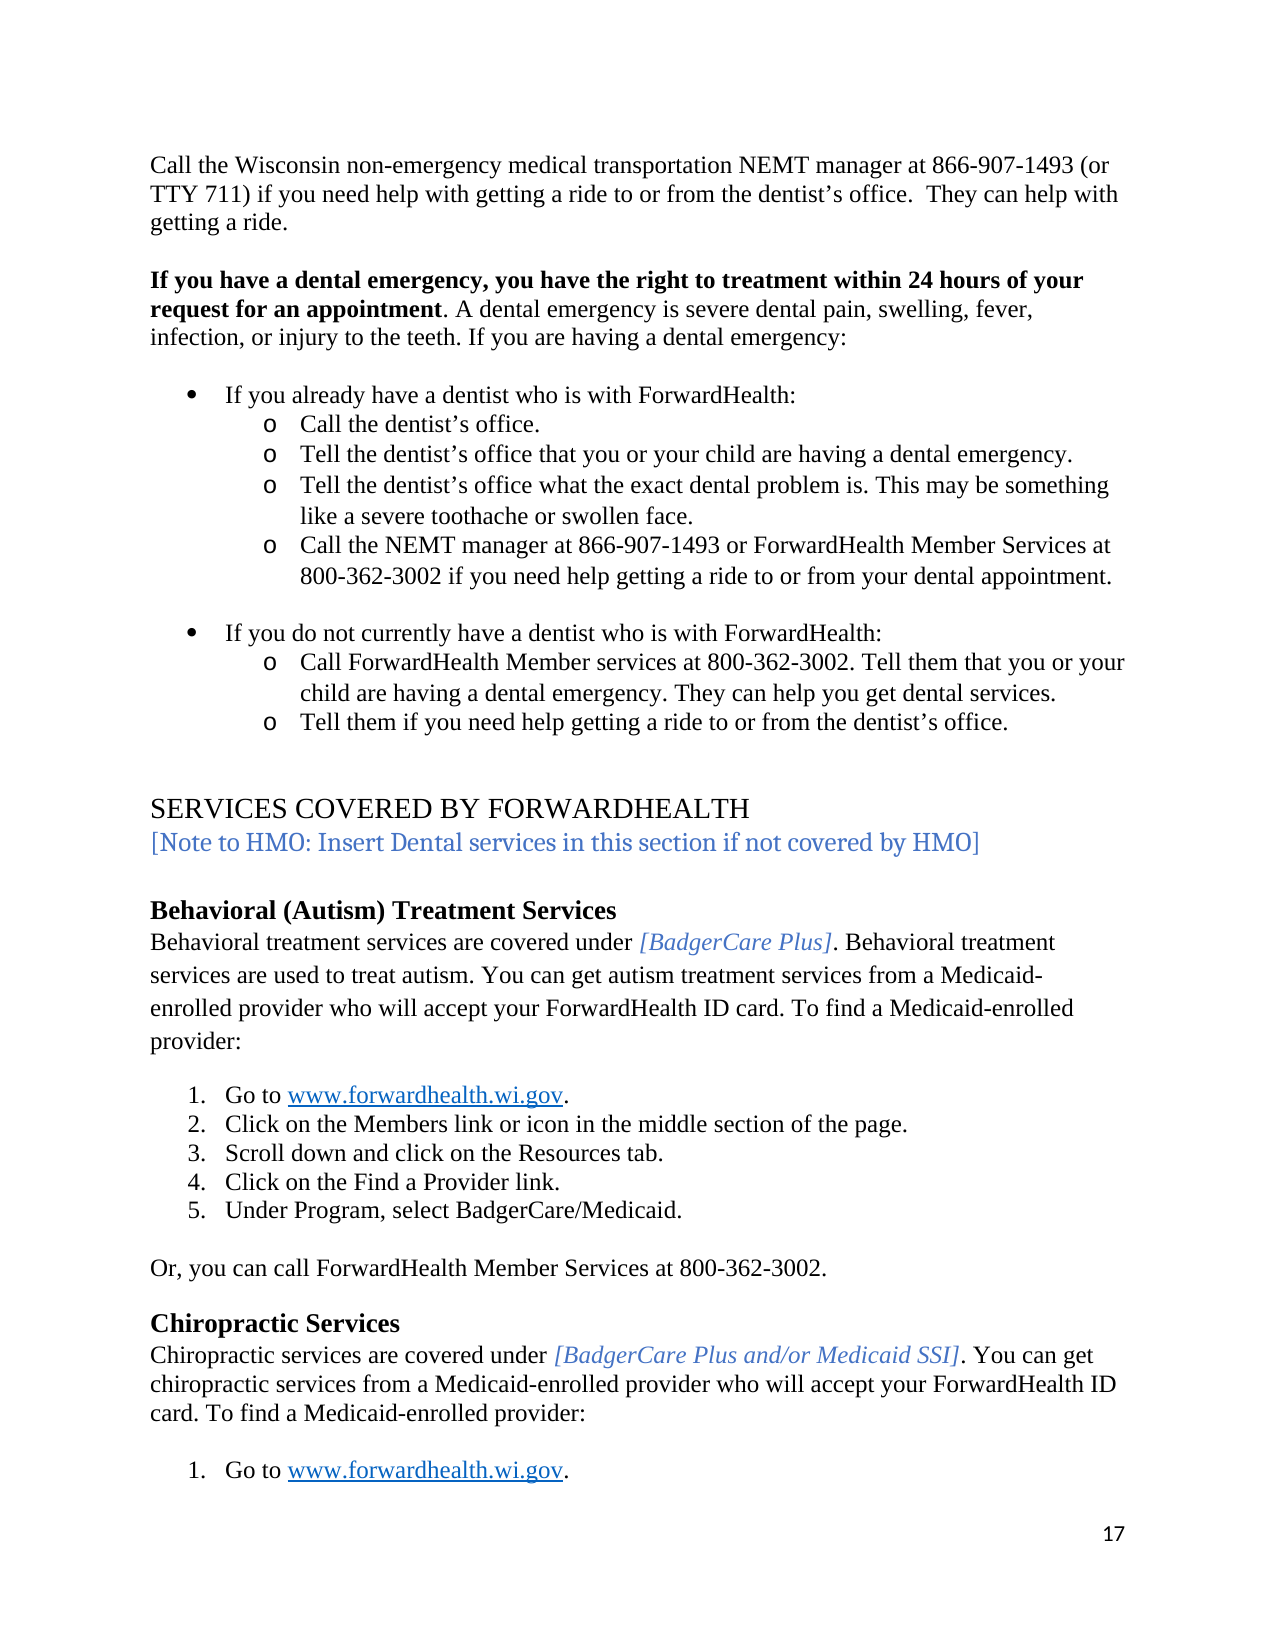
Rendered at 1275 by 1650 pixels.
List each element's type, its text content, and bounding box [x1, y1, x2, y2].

list Tell the dentist’s office what the exact dental problem is. This may be something like a severe toothache or swollen face. [262, 470, 1125, 530]
list Call the dentist’s office. [262, 409, 1125, 439]
list Tell the dentist’s office that you or your child are having a dental emergency. [262, 439, 1125, 470]
subtitle Chiropractic Services [150, 1307, 1125, 1338]
text Behavioral treatment services are covered under [BadgerCare Plus]. Behavioral treatment services are used to treat autism. You can get autism treatment services from a Medicaid-enrolled provider who will accept your ForwardHealth ID card. To find a Medicaid-enrolled provider: [150, 927, 1125, 1055]
list Click on the Members link or icon in the middle section of the page. [187, 1109, 1125, 1138]
list Under Program, select BadgerCare/Medicaid. [187, 1195, 1125, 1224]
text Call the Wisconsin non-emergency medical transportation NEMT manager at 866-907-1493 (or TTY 711) if you need help with getting a ride to or from the dentist’s office. They can help with getting a ride. [150, 150, 1125, 236]
list Tell them if you need help getting a ride to or from the dentist’s office. [262, 707, 1125, 737]
text [Note to HMO: Insert Dental services in this section if not covered by HMO] [150, 827, 1125, 858]
list Click on the Find a Provider link. [187, 1167, 1125, 1195]
list Go to www.forwardhealth.wi.gov. [187, 1080, 1125, 1109]
list If you do not currently have a dentist who is with ForwardHealth: [187, 618, 1125, 647]
list Call the NEMT manager at 866-907-1493 or ForwardHealth Member Services at 800-362-3002 if you need help getting a ride to or from your dental appointment. [262, 530, 1125, 589]
text Or, you can call ForwardHealth Member Services at 800-362-3002. [150, 1253, 1125, 1282]
list Go to www.forwardhealth.wi.gov. [187, 1455, 1125, 1484]
subtitle Behavioral (Autism) Treatment Services [150, 894, 1125, 925]
list Call ForwardHealth Member services at 800-362-3002. Tell them that you or your child are having a dental emergency. They can help you get dental services. [262, 647, 1125, 707]
text If you have a dental emergency, you have the right to treatment within 24 hours of your request for an appointment. A dental emergency is severe dental pain, swelling, fever, infection, or injury to the teeth. If you are having a dental emergency: [150, 265, 1125, 351]
text Chiropractic services are covered under [BadgerCare Plus and/or Medicaid SSI]. You can get chiropractic services from a Medicaid-enrolled provider who will accept your ForwardHealth ID card. To find a Medicaid-enrolled provider: [150, 1340, 1125, 1426]
list Scroll down and click on the Resources tab. [187, 1138, 1125, 1167]
subtitle SERVICES COVERED BY FORWARDHEALTH [150, 791, 1125, 825]
list If you already have a dentist who is with ForwardHealth: [187, 380, 1125, 409]
